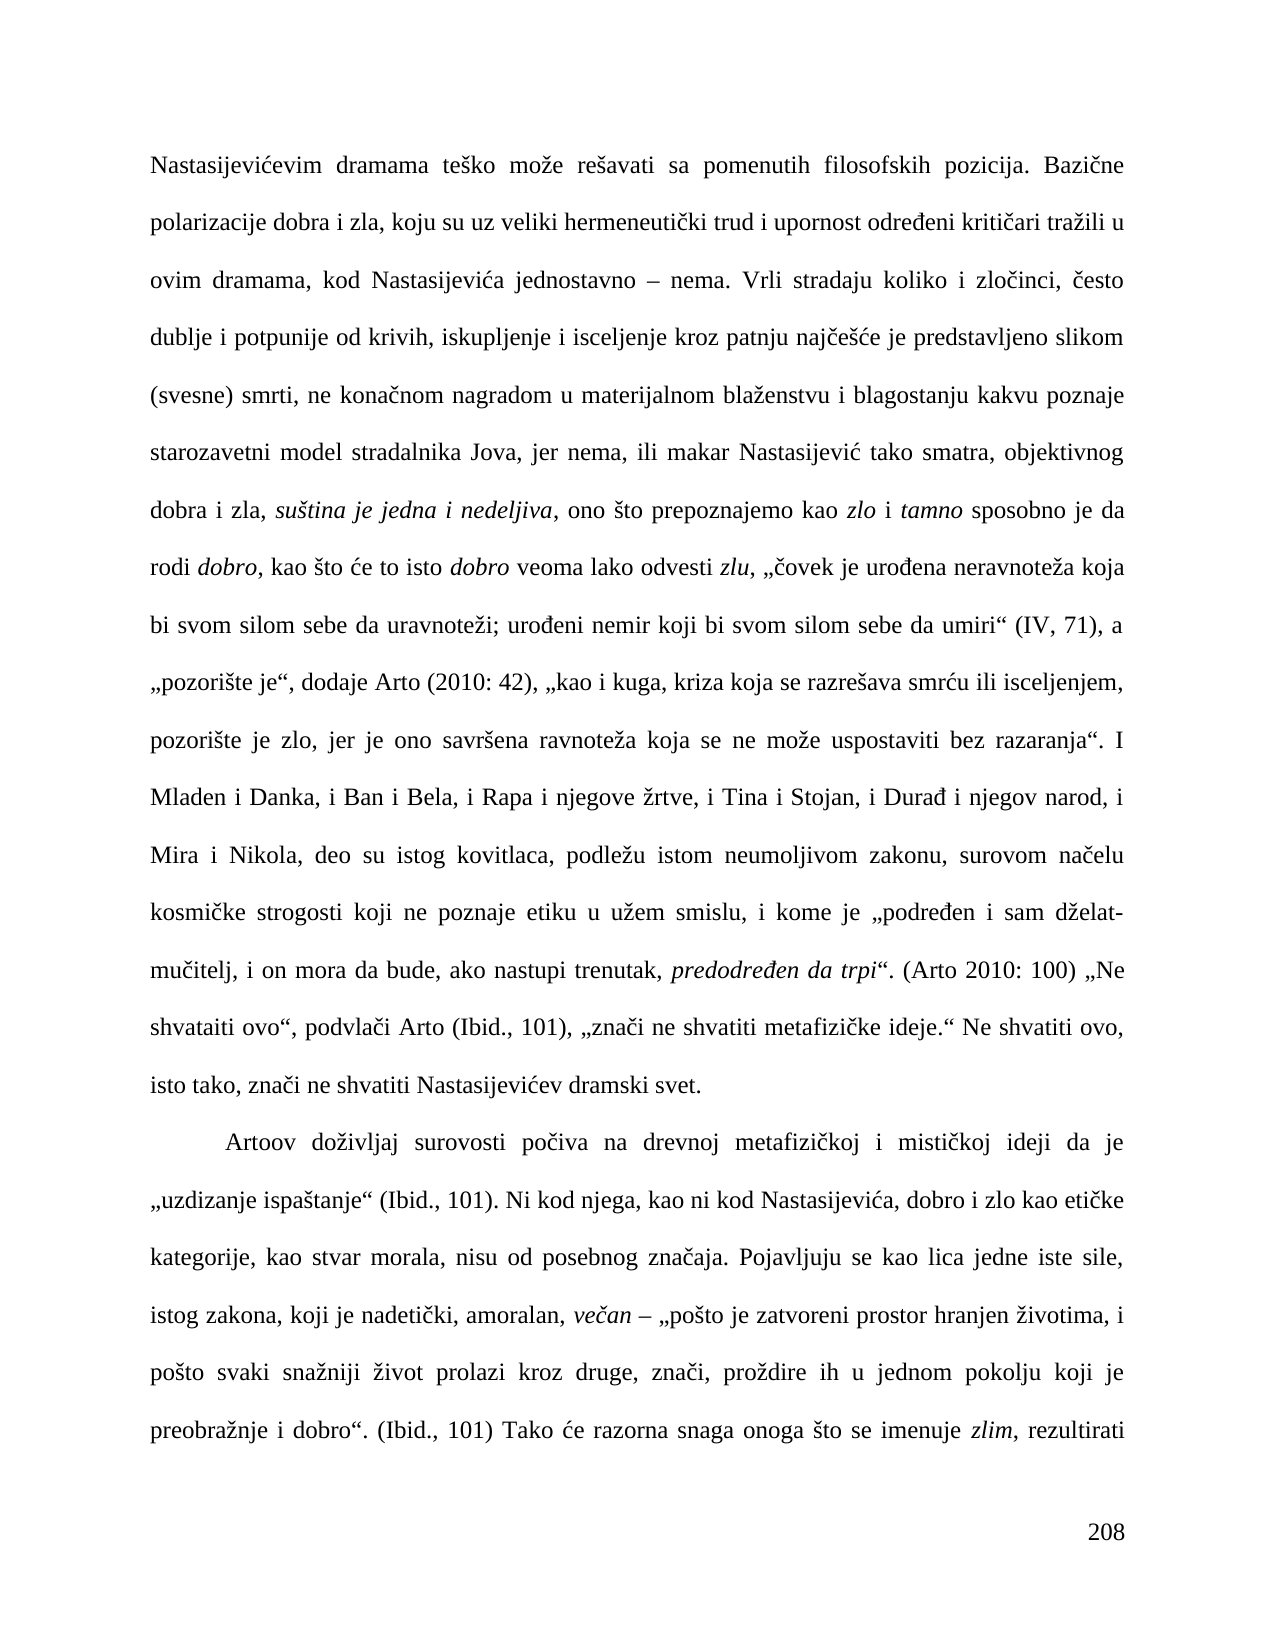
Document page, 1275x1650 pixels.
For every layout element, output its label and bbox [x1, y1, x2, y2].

text [150, 150, 1125, 1099]
text [150, 1127, 1125, 1444]
